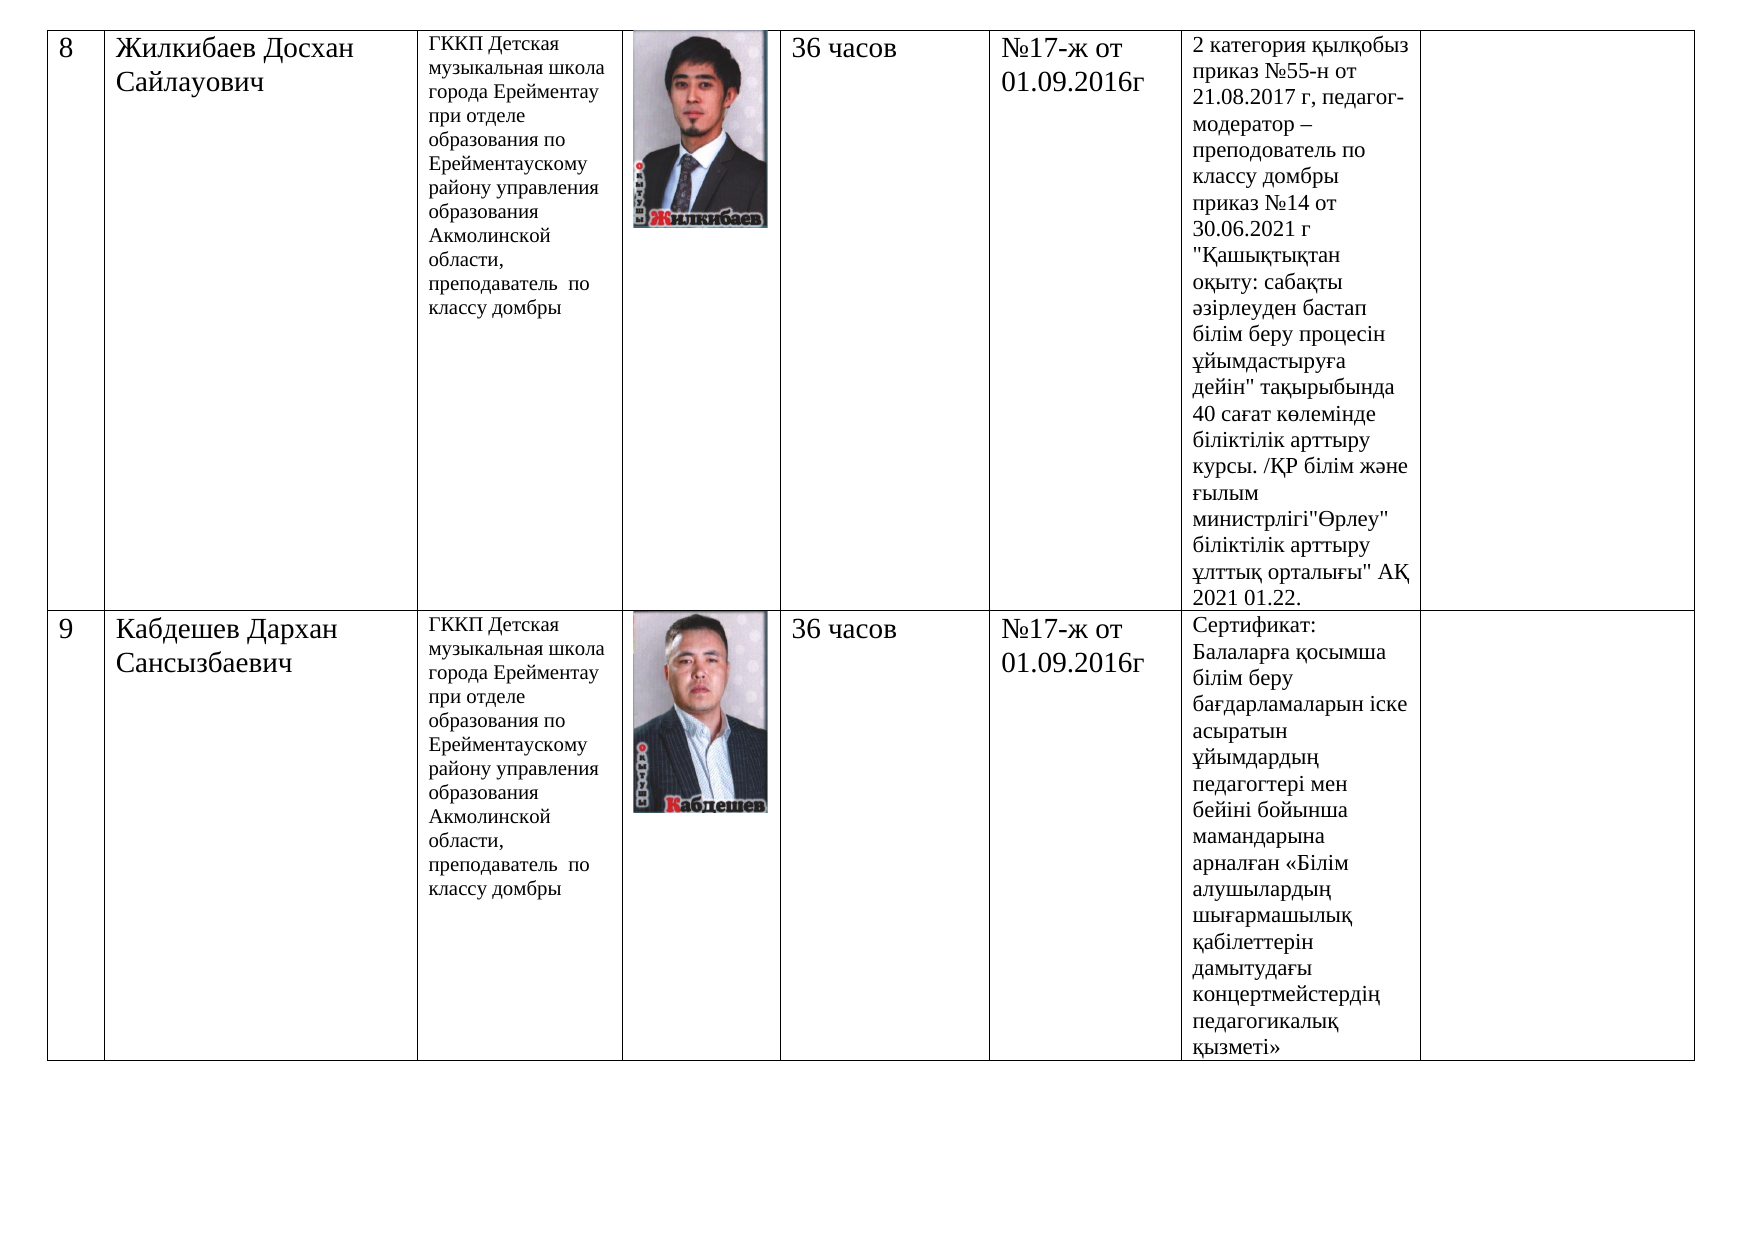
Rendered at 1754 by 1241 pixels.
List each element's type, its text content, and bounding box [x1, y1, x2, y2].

table_cell 8 [48, 31, 104, 610]
table_cell №17-ж от 01.09.2016г [990, 31, 1181, 610]
picture [633, 30, 768, 228]
table_cell Сертификат: Балаларға қосымша білім беру бағдарламаларын іске асыратын ұйымдардың педагогтері мен бейіні бойынша мамандарына арналған «Білім алушылардың шығармашылық қабілеттерін дамытудағы концертмейстердің педагогикалық қызметі» [1182, 611, 1420, 1059]
table_cell Жилкибаев Досхан Сайлауович [105, 31, 417, 610]
table_cell [623, 611, 780, 1059]
table_cell 2 категория қылқобыз приказ №55-н от 21.08.2017 г, педагог-модератор – преподователь по классу домбры приказ №14 от 30.06.2021 г "Қашықтықтан оқыту: сабақты әзірлеуден бастап білім беру процесін ұйымдастыруға дейін" тақырыбында 40 сағат көлемінде біліктілік арттыру курсы. /ҚР білім және ғылым министрлігі"Өрлеу" біліктілік арттыру ұлттық орталығы" АҚ 2021 01.22. [1182, 31, 1420, 610]
table_cell [1421, 611, 1694, 1059]
table_cell 36 часов [781, 611, 989, 1059]
table_cell Кабдешев Дархан Сансызбаевич [105, 611, 417, 1059]
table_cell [418, 611, 622, 1059]
picture [633, 611, 768, 813]
table_cell №17-ж от 01.09.2016г [990, 611, 1181, 1059]
table_cell [1421, 31, 1694, 610]
table_cell 9 [48, 611, 104, 1059]
table_cell [623, 31, 780, 610]
table_cell 36 часов [781, 31, 989, 610]
